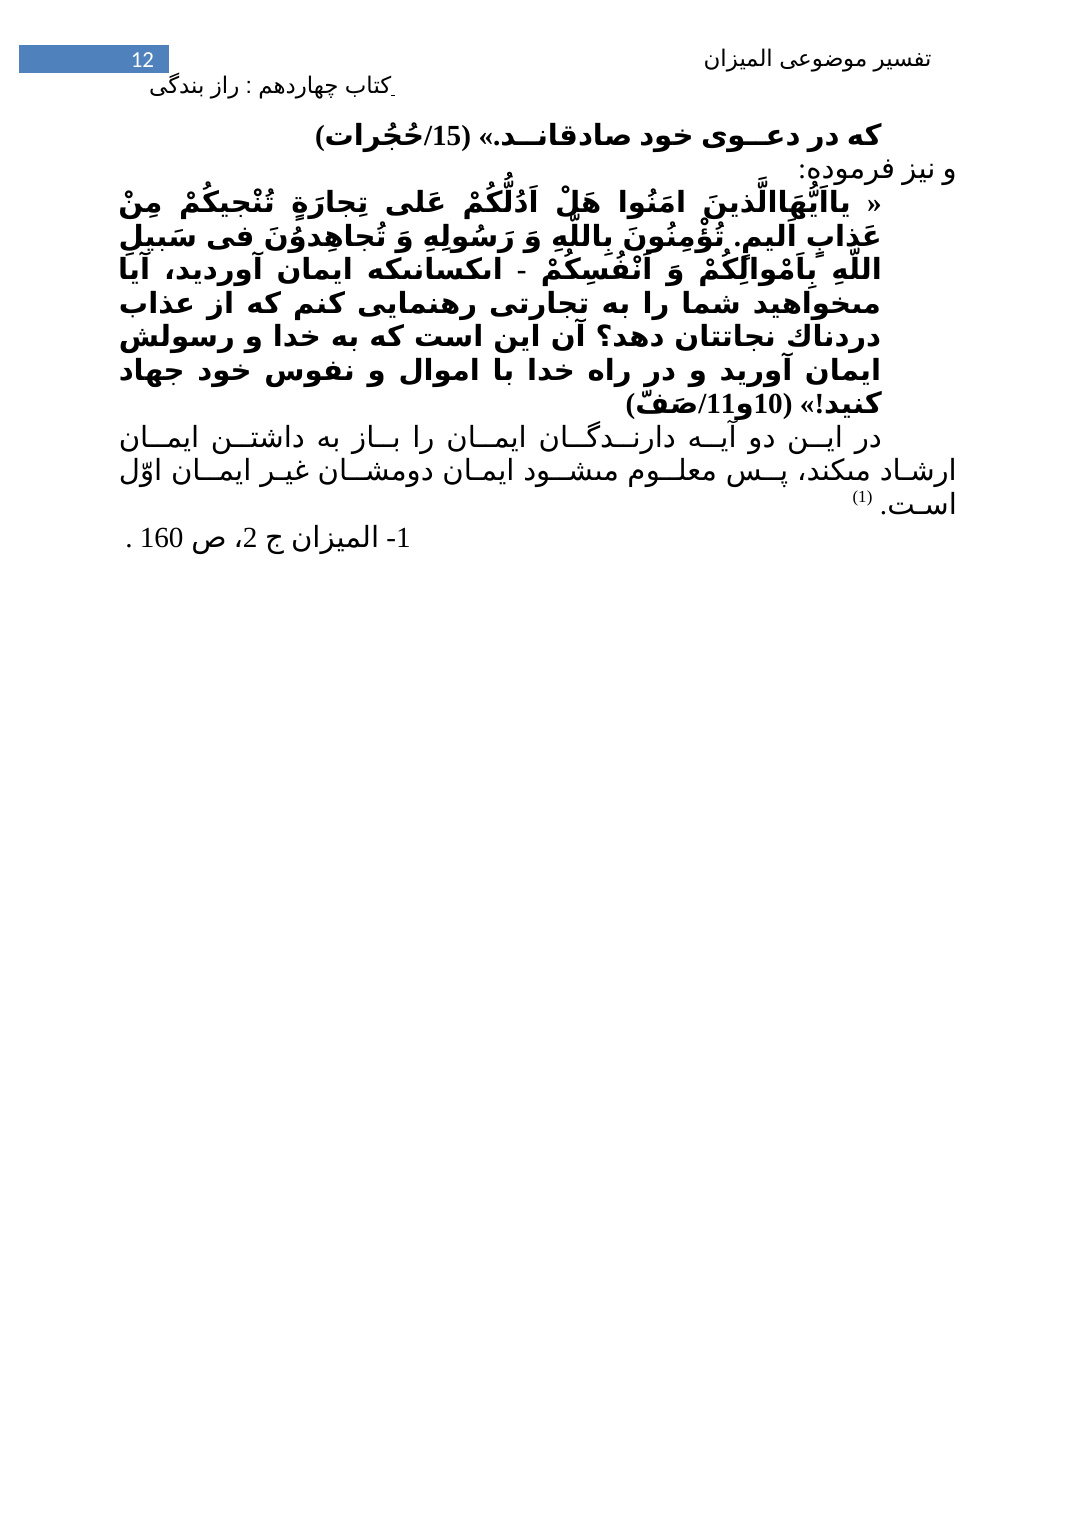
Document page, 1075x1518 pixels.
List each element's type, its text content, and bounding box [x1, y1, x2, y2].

text « يااَيُّهَاالَّذينَ امَنُوا هَلْ اَدُلُّكُمْ عَلى تِجارَةٍ تُنْجيكُمْ مِنْ ‏عَذابٍ ‏اَليمٍ. تُؤْمِنُونَ‏ بِاللّهِ وَ رَسُولِهِ وَ تُجاهِدوُنَ فى سَبيلِ ‏اللّهِ ‏بِاَمْوالِكُمْ وَ اَنْفُسِكُمْ - اى‏كسانى‏كه ‏ايمان ‏آورديد، آيا مى‏خواهيد شما را به تجارتى رهنمايى كنم‏ كه ‏از عذاب دردناك ‏نجاتتان ‏دهد؟ آن ‏اين‏ است ‏كه ‏به ‏خدا و رسولش‏ ايمان آوريد و در راه خدا با اموال و نفوس خود جهاد كنيد!» (10و11/صَفّ) [118, 185, 882, 420]
text 1- الميزان ج 2، ص 160 . [118, 521, 957, 554]
text در ايــن دو آيــه دارنــدگــان ايمــان را بــاز به داشتــن ايمــان ارشـاد مى‏كند، پــس معلــوم مى‏شــود ايمـان دومشــان غيـر ايمــان اوّل اسـت. (1) [118, 420, 957, 521]
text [118, 118, 882, 152]
text و نيز فرموده: [118, 152, 957, 185]
